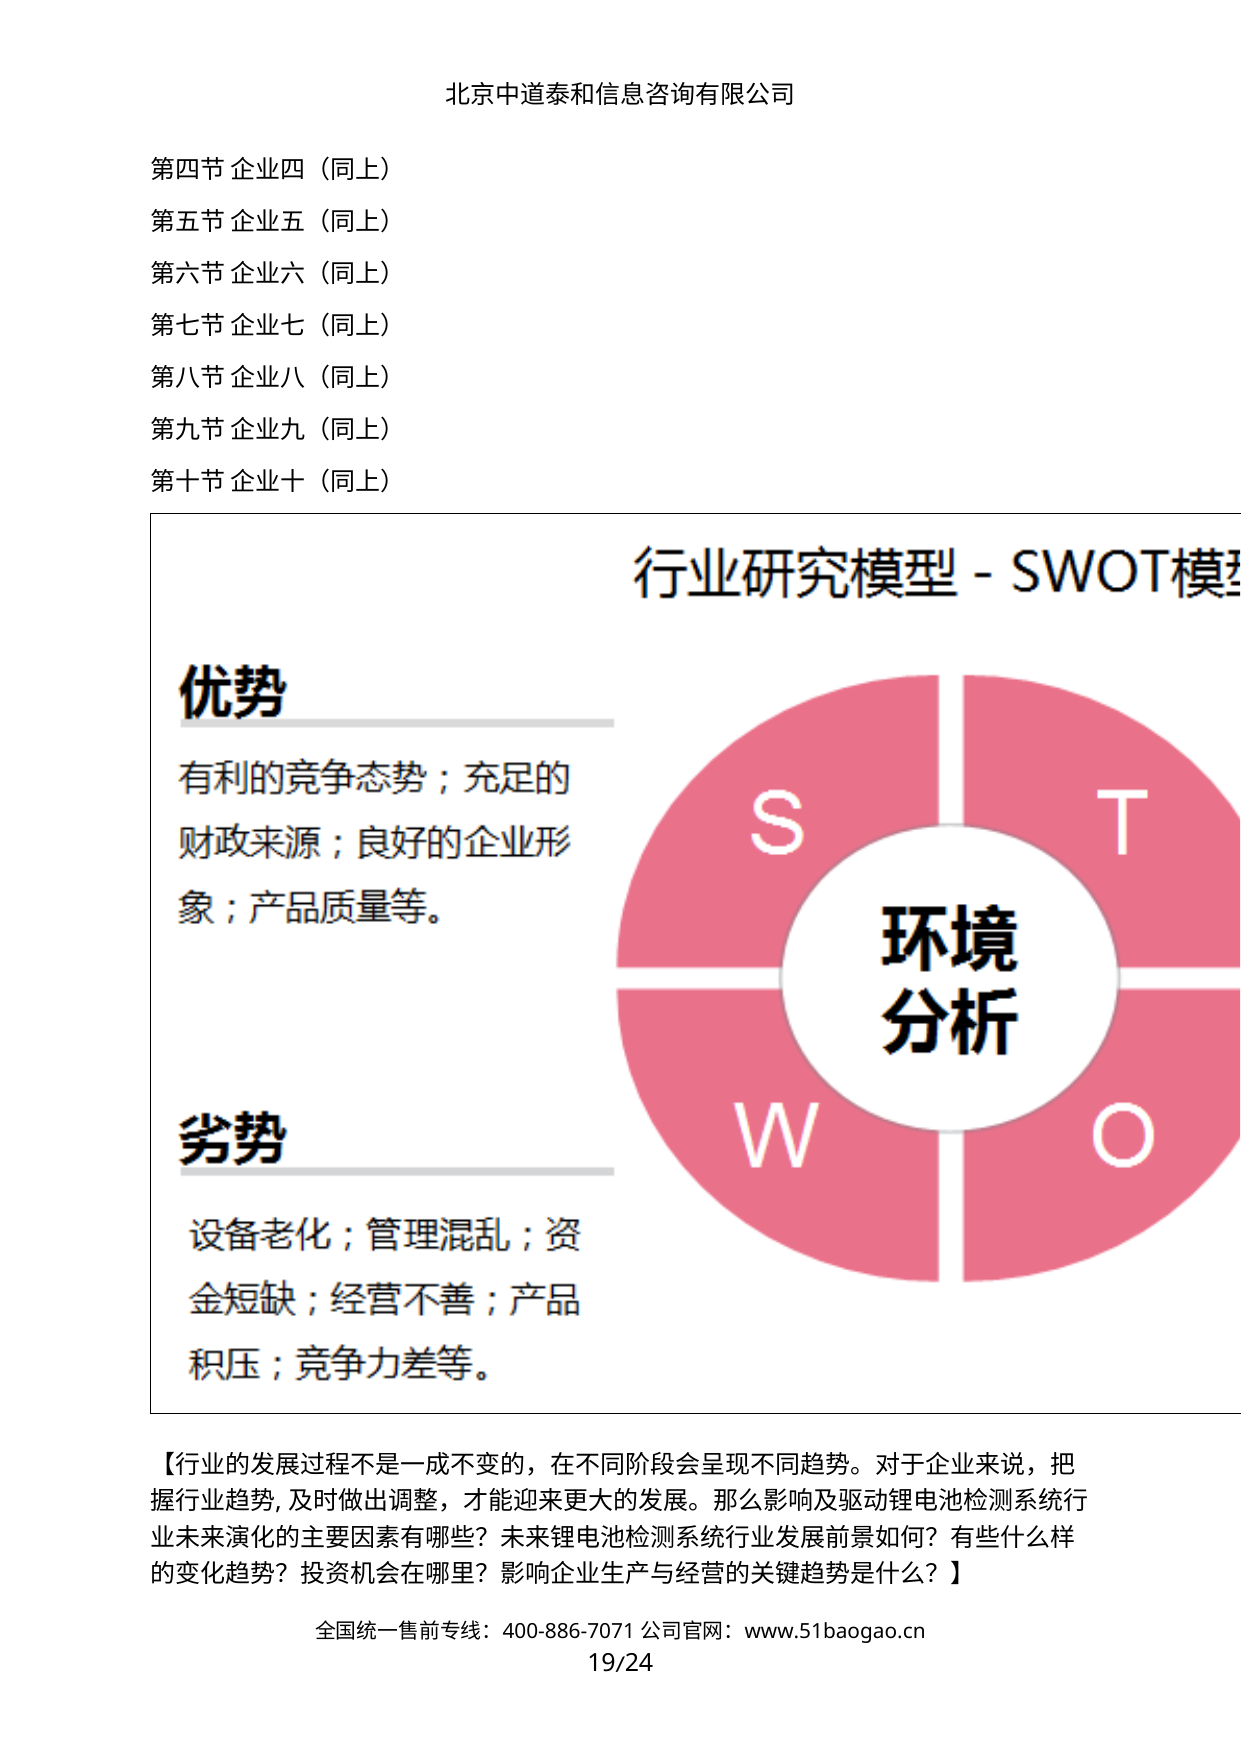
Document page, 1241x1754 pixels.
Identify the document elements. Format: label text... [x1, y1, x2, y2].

picture [151, 514, 1241, 1413]
text 第五节 企业五（同上） [150, 202, 1090, 238]
text 第四节 企业四（同上） [150, 150, 1090, 186]
text 【行业的发展过程不是一成不变的，在不同阶段会呈现不同趋势。对于企业来说，把握行业趋势, 及时做出调整，才能迎来更大的发展。那么影响及驱动锂电池检测系统行业未来演化的主要因素有哪些？未来锂电池检测系统行业发展前景如何？有些什么样的变化趋势？投资机会在哪里？影响企业生产与经营的关键趋势是什么？】 [150, 1444, 1090, 1589]
text 第六节 企业六（同上） [150, 254, 1090, 290]
text 第七节 企业七（同上） [150, 306, 1090, 342]
text 第十节 企业十（同上） [150, 461, 1090, 497]
text 第八节 企业八（同上） [150, 357, 1090, 394]
text 第九节 企业九（同上） [150, 409, 1090, 446]
